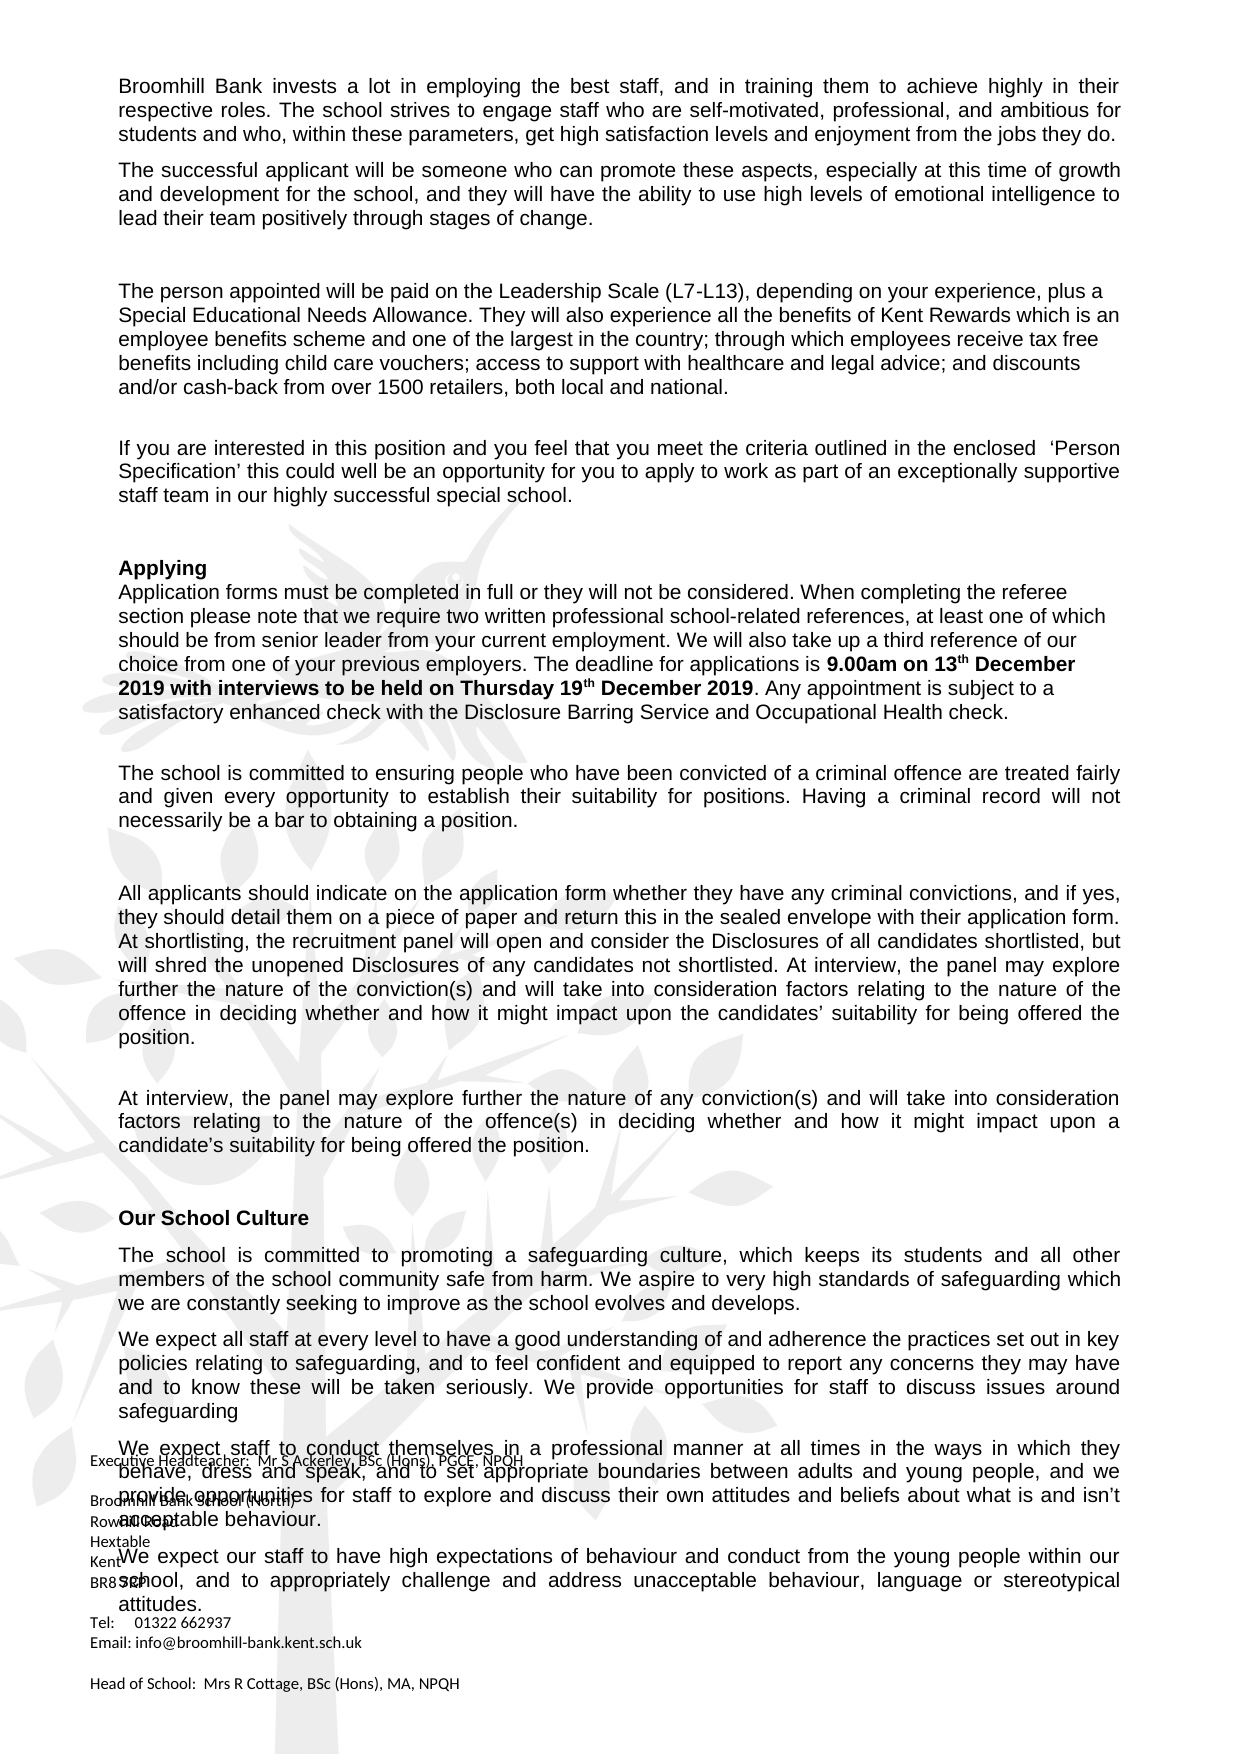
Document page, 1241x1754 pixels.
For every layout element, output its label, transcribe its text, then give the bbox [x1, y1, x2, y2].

text Applying [118, 556, 1122, 580]
text We expect staff to conduct themselves in a professional manner at all times in the ways in which they behave, dress and speak, and to set appropriate boundaries between adults and young people, and we provide opportunities for staff to explore and discuss their own attitudes and beliefs about what is and isn’t acceptable behaviour. [118, 1435, 1122, 1531]
text We expect our staff to have high expectations of behaviour and conduct from the young people within our school, and to appropriately challenge and address unacceptable behaviour, language or stereotypical attitudes. [118, 1544, 1122, 1616]
text Our School Culture [118, 1206, 1122, 1230]
text At interview, the panel may explore further the nature of any conviction(s) and will take into consideration factors relating to the nature of the offence(s) in deciding whether and how it might impact upon a candidate’s suitability for being offered the position. [118, 1085, 1122, 1157]
text The successful applicant will be someone who can promote these aspects, especially at this time of growth and development for the school, and they will have the ability to use high levels of emotional intelligence to lead their team positively through stages of change. [118, 158, 1122, 230]
text Application forms must be completed in full or they will not be considered. When completing the referee section please note that we require two written professional school-related references, at least one of which should be from senior leader from your current employment. We will also take up a third reference of our choice from one of your previous employers. The deadline for applications is 9.00am on 13th December 2019 with interviews to be held on Thursday 19th December 2019. Any appointment is subject to a satisfactory enhanced check with the Disclosure Barring Service and Occupational Health check. [118, 580, 1122, 724]
picture [0, 487, 779, 1754]
text The school is committed to promoting a safeguarding culture, which keeps its students and all other members of the school community safe from harm. We aspire to very high standards of safeguarding which we are constantly seeking to improve as the school evolves and develops. [118, 1243, 1122, 1314]
text All applicants should indicate on the application form whether they have any criminal convictions, and if yes, they should detail them on a piece of paper and return this in the sealed envelope with their application form. At shortlisting, the recruitment panel will open and consider the Disclosures of all candidates shortlisted, but will shred the unopened Disclosures of any candidates not shortlisted. At interview, the panel may explore further the nature of the conviction(s) and will take into consideration factors relating to the nature of the offence in deciding whether and how it might impact upon the candidates’ suitability for being offered the position. [118, 881, 1122, 1049]
text Broomhill Bank invests a lot in employing the best staff, and in training them to achieve highly in their respective roles. The school strives to engage staff who are self-motivated, professional, and ambitious for students and who, within these parameters, get high satisfaction levels and enjoyment from the jobs they do. [118, 74, 1122, 146]
text The person appointed will be paid on the Leadership Scale (L7-L13), depending on your experience, plus a Special Educational Needs Allowance. They will also experience all the benefits of Kent Rewards which is an employee benefits scheme and one of the largest in the country; through which employees receive tax free benefits including child care vouchers; access to support with healthcare and legal advice; and discounts and/or cash-back from over 1500 retailers, both local and national. [118, 279, 1122, 399]
text If you are interested in this position and you feel that you meet the criteria outlined in the enclosed ‘Person Specification’ this could well be an opportunity for you to apply to work as part of an exceptionally supportive staff team in our highly successful special school. [118, 435, 1122, 507]
text The school is committed to ensuring people who have been convicted of a criminal offence are treated fairly and given every opportunity to establish their suitability for positions. Having a criminal record will not necessarily be a bar to obtaining a position. [118, 760, 1122, 832]
text We expect all staff at every level to have a good understanding of and adherence the practices set out in key policies relating to safeguarding, and to feel confident and equipped to report any concerns they may have and to know these will be taken seriously. We provide opportunities for staff to discuss issues around safeguarding [118, 1327, 1122, 1423]
